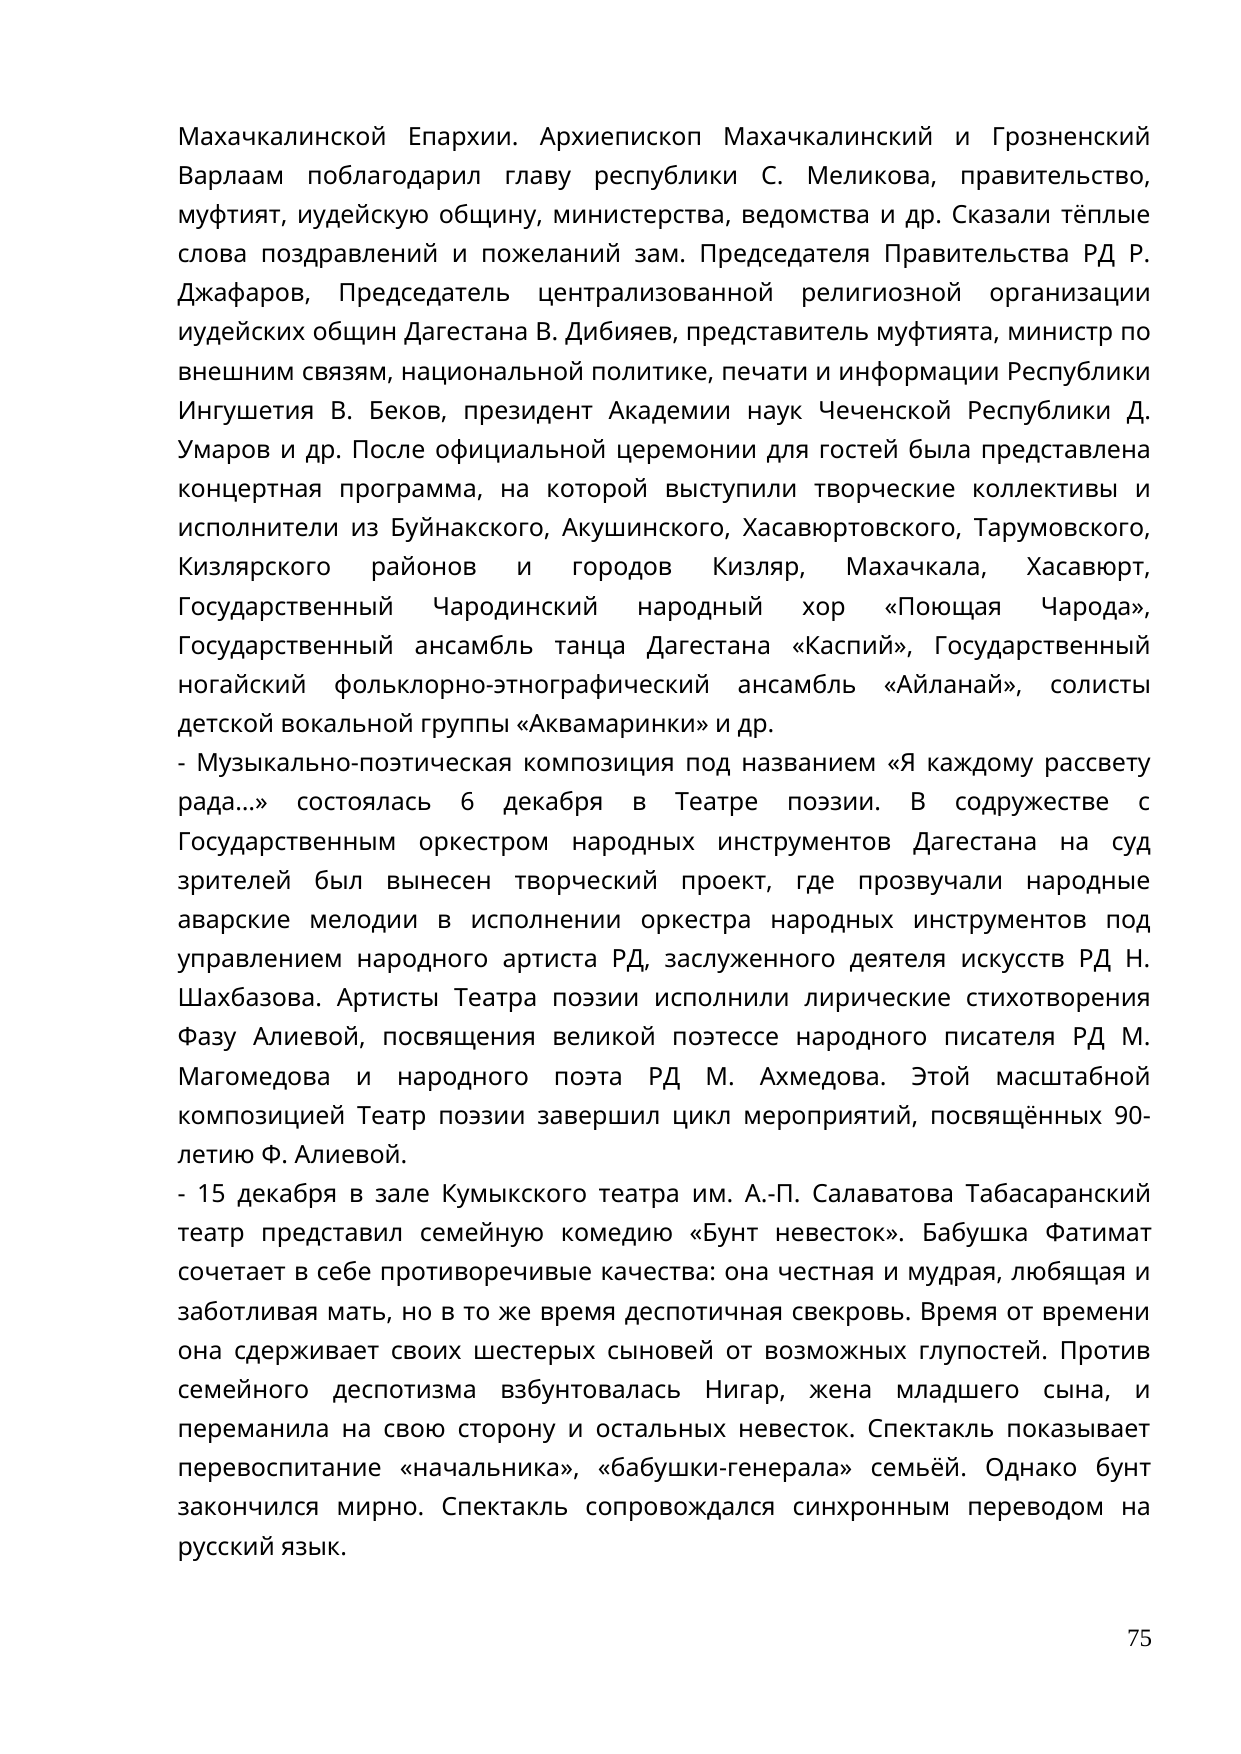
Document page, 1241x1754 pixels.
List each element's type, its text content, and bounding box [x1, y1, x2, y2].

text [177, 118, 1152, 740]
text - 15 декабря в зале Кумыкского театра им. А.-П. Салаватова Табасаранский театр представил семейную комедию «Бунт невесток». Бабушка Фатимат сочетает в себе противоречивые качества: она честная и мудрая, любящая и заботливая мать, но в то же время деспотичная свекровь. Время от времени она сдерживает своих шестерых сыновей от возможных глупостей. Против семейного деспотизма взбунтовалась Нигар, жена младшего сына, и переманила на свою сторону и остальных невесток. Спектакль показывает перевоспитание «начальника», «бабушки-генерала» семьёй. Однако бунт закончился мирно. Спектакль сопровождался синхронным переводом на русский язык. [177, 1176, 1152, 1562]
text - Музыкально-поэтическая композиция под названием «Я каждому рассвету рада…» состоялась 6 декабря в Театре поэзии. В содружестве с Государственным оркестром народных инструментов Дагестана на суд зрителей был вынесен творческий проект, где прозвучали народные аварские мелодии в исполнении оркестра народных инструментов под управлением народного артиста РД, заслуженного деятеля искусств РД Н. Шахбазова. Артисты Театра поэзии исполнили лирические стихотворения Фазу Алиевой, посвящения великой поэтессе народного писателя РД М. Магомедова и народного поэта РД М. Ахмедова. Этой масштабной композицией Театр поэзии завершил цикл мероприятий, посвящённых 90-летию Ф. Алиевой. [177, 745, 1152, 1171]
